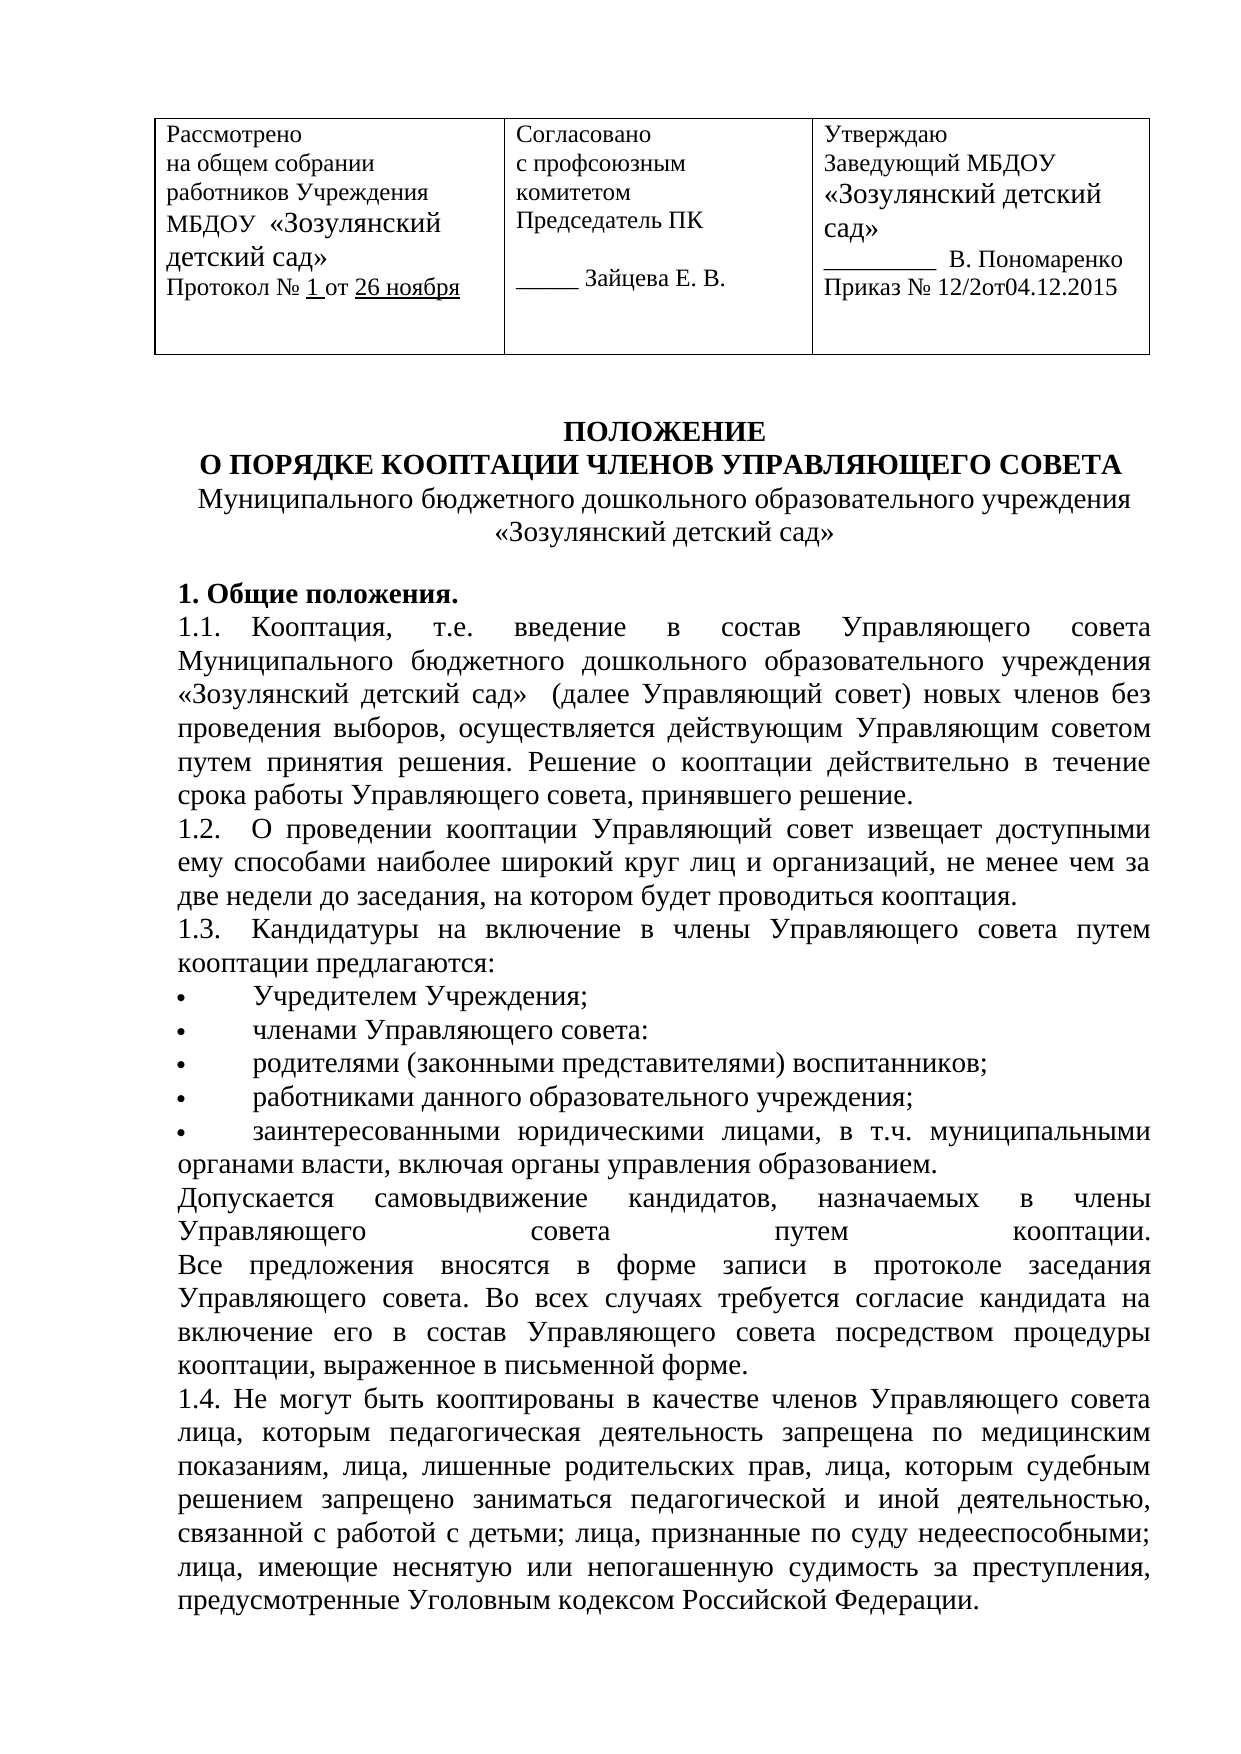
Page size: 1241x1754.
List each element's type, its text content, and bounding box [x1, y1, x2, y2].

text ПОЛОЖЕНИЕ О ПОРЯДКЕ КООПТАЦИИ ЧЛЕНОВ УПРАВЛЯЮЩЕГО СОВЕТА Муниципального бюджетного дошкольного образовательного учреждения [177, 414, 1152, 514]
text Допускается самовыдвижение кандидатов, назначаемых в члены Управляющего совета путем кооптации. Все предложения вносятся в форме записи в протоколе заседания Управляющего совета. Во всех случаях требуется согласие кандидата на включение его в состав Управляющего совета посредством процедуры кооптации, выраженное в письменной форме. [177, 1180, 1152, 1381]
table_header Рассмотрено на общем собрании работников Учреждения МБДОУ «Зозулянский детский сад» Протокол № 1 от 26 ноября [156, 119, 504, 353]
table_header Согласовано с профсоюзным комитетом Председатель ПК _____ Зайцева Е. В. [505, 119, 812, 353]
text «Зозулянский детский сад» [177, 514, 1152, 576]
list О проведении кооптации Управляющий совет извещает доступными ему способами наиболее широкий круг лиц и организаций, не менее чем за две недели до заседания, на котором будет проводиться кооптация. [177, 811, 1152, 911]
list Учредителем Учреждения; [177, 978, 1152, 1012]
list работниками данного образовательного учреждения; [177, 1079, 1152, 1113]
list родителями (законными представителями) воспитанников; [177, 1046, 1152, 1079]
text 1. Общие положения. [177, 576, 1152, 609]
text 1.4. Не могут быть кооптированы в качестве членов Управляющего совета лица, которым педагогическая деятельность запрещена по медицинским показаниям, лица, лишенные родительских прав, лица, которым судебным решением запрещено заниматься педагогической и иной деятельностью, связанной с работой с детьми; лица, признанные по суду недееспособными; лица, имеющие неснятую или непогашенную судимость за преступления, предусмотренные Уголовным кодексом Российской Федерации. [177, 1381, 1152, 1616]
list членами Управляющего совета: [177, 1012, 1152, 1046]
list заинтересованными юридическими лицами, в т.ч. муниципальными органами власти, включая органы управления образованием. [177, 1113, 1152, 1180]
list Кандидатуры на включение в члены Управляющего совета путем кооптации предлагаются: [177, 911, 1152, 978]
list Кооптация, т.е. введение в состав Управляющего совета Муниципального бюджетного дошкольного образовательного учреждения «Зозулянский детский сад» (далее Управляющий совет) новых членов без проведения выборов, осуществляется действующим Управляющим советом путем принятия решения. Решение о кооптации действительно в течение срока работы Управляющего совета, принявшего решение. [177, 609, 1152, 811]
table_header Утверждаю Заведующий МБДОУ «Зозулянский детский сад» _________ В. Пономаренко Приказ № 12/2от04.12.2015 [813, 119, 1149, 353]
